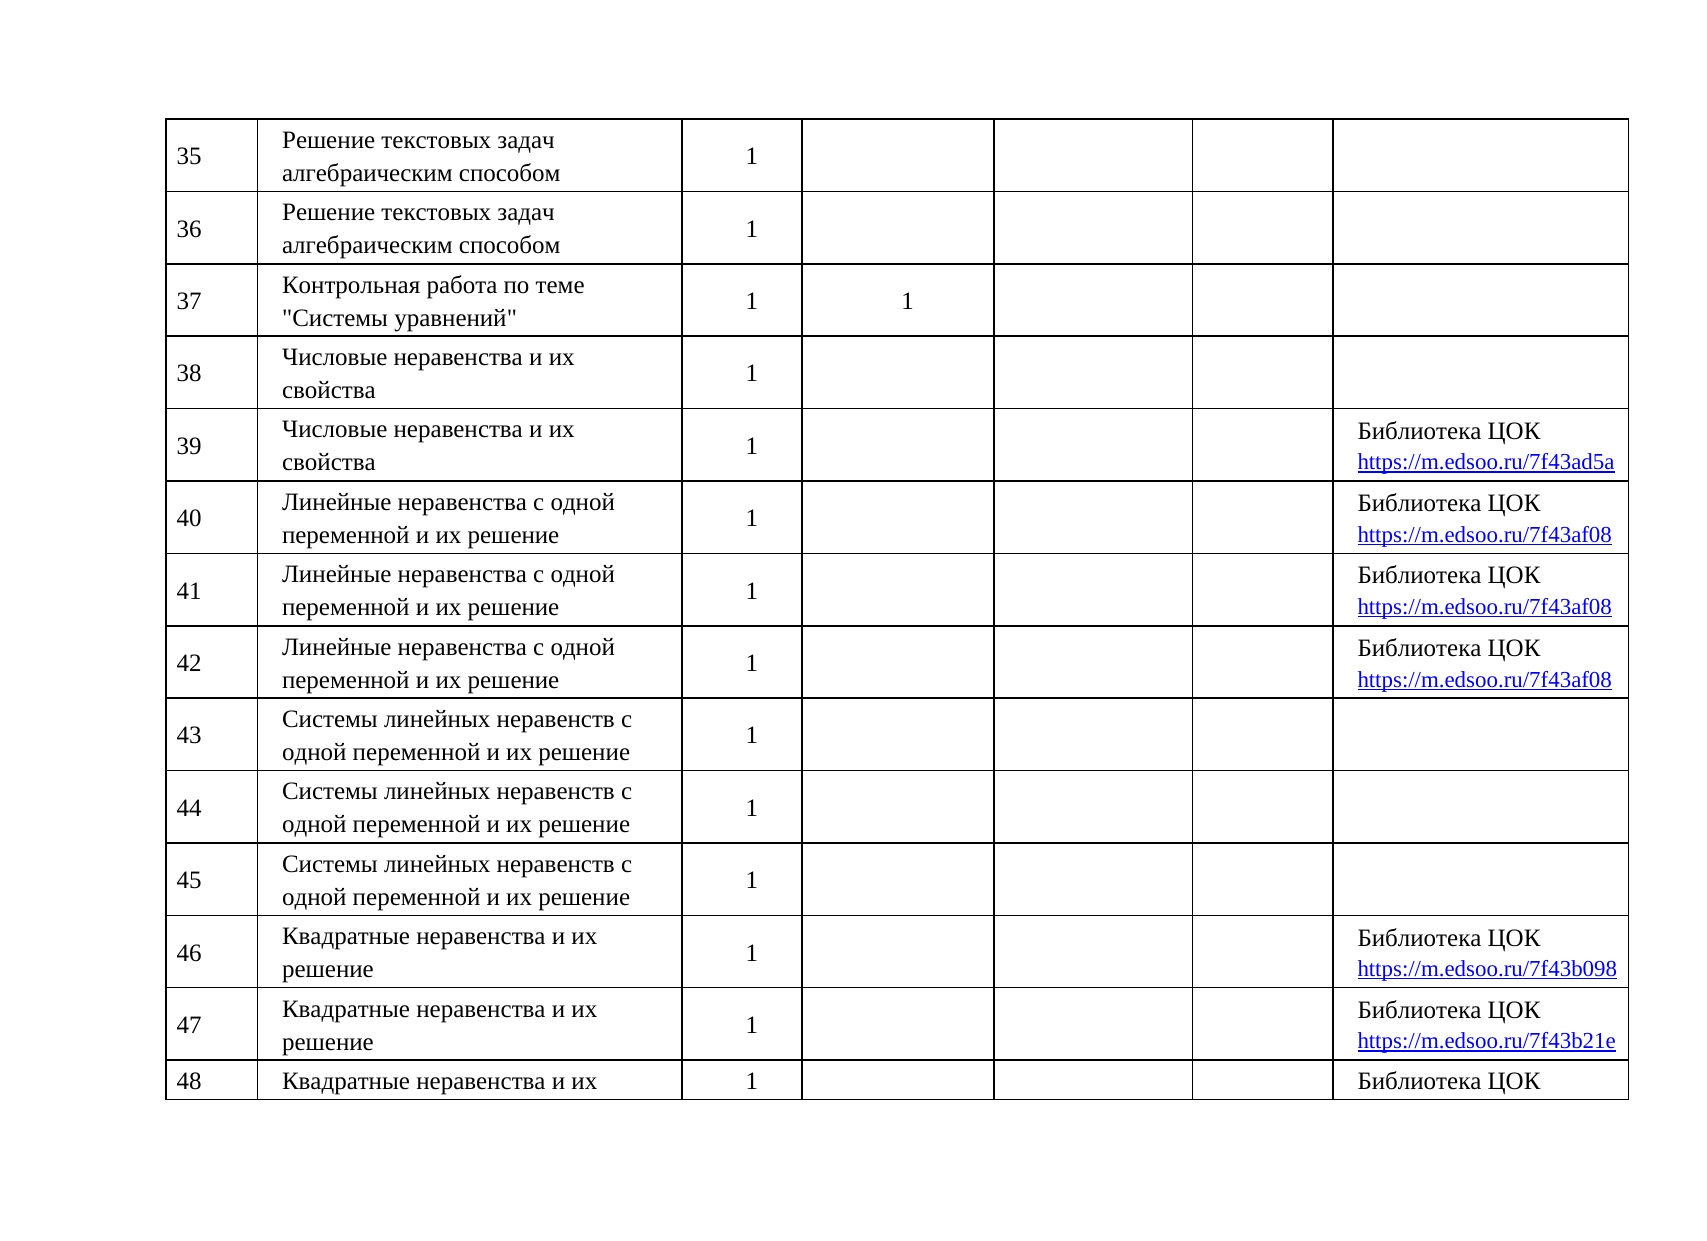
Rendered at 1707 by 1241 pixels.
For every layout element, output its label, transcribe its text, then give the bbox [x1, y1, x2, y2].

table_cell [803, 1061, 993, 1099]
table_cell Числовые неравенства и их свойства [258, 409, 681, 480]
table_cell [258, 1061, 681, 1099]
table_cell [803, 627, 993, 697]
table_cell Квадратные неравенства и их решение [258, 988, 681, 1059]
table_cell 1 [683, 844, 801, 914]
table_cell [995, 699, 1192, 770]
table_cell [1193, 554, 1332, 625]
table_cell [995, 627, 1192, 697]
table_cell Библиотека ЦОК https://m.edsoo.ru/7f43af08 [1334, 554, 1628, 625]
table_cell 1 [683, 409, 801, 480]
table_cell 36 [167, 192, 257, 263]
table_cell [803, 771, 993, 842]
table_cell Библиотека ЦОК https://m.edsoo.ru/7f43b21e [1334, 988, 1628, 1059]
table_cell 40 [167, 482, 257, 552]
table_cell [1193, 409, 1332, 480]
table_cell [803, 482, 993, 552]
table_cell [1334, 699, 1628, 770]
table_cell 42 [167, 627, 257, 697]
table_cell [995, 554, 1192, 625]
table_cell 37 [167, 265, 257, 335]
table_cell [1193, 265, 1332, 335]
table_cell 35 [167, 120, 257, 191]
table_cell 1 [683, 627, 801, 697]
table_cell [1334, 192, 1628, 263]
table_cell [1334, 771, 1628, 842]
table_cell Линейные неравенства с одной переменной и их решение [258, 482, 681, 552]
table_cell [803, 844, 993, 914]
table_cell 1 [683, 916, 801, 987]
table_cell 44 [167, 771, 257, 842]
table_cell Системы линейных неравенств с одной переменной и их решение [258, 771, 681, 842]
table_cell 46 [167, 916, 257, 987]
table_cell [1334, 120, 1628, 191]
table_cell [1334, 1061, 1628, 1099]
table_cell [1193, 482, 1332, 552]
table_cell [995, 120, 1192, 191]
table_cell Системы линейных неравенств с одной переменной и их решение [258, 844, 681, 914]
table_cell [1193, 1061, 1332, 1099]
table_cell [1193, 627, 1332, 697]
table_cell 1 [683, 192, 801, 263]
table_cell 45 [167, 844, 257, 914]
table_cell 48 [167, 1061, 257, 1099]
table_cell [1334, 265, 1628, 335]
table_cell [995, 844, 1192, 914]
table_cell [803, 192, 993, 263]
table_cell [995, 192, 1192, 263]
table_cell [803, 554, 993, 625]
table_cell 1 [683, 554, 801, 625]
table_cell [995, 265, 1192, 335]
table_cell [995, 988, 1192, 1059]
table_cell [995, 482, 1192, 552]
table_cell [1193, 844, 1332, 914]
table_cell [1193, 192, 1332, 263]
table_cell [803, 699, 993, 770]
table_cell [1193, 120, 1332, 191]
table_cell [1193, 699, 1332, 770]
table_cell Системы линейных неравенств с одной переменной и их решение [258, 699, 681, 770]
table_cell [1193, 771, 1332, 842]
table_cell 41 [167, 554, 257, 625]
table_cell [1193, 337, 1332, 408]
table_cell [803, 337, 993, 408]
table_cell Библиотека ЦОК https://m.edsoo.ru/7f43b098 [1334, 916, 1628, 987]
table_cell 1 [803, 265, 993, 335]
table_cell Контрольная работа по теме "Системы уравнений" [258, 265, 681, 335]
table_cell 1 [683, 265, 801, 335]
table_cell [995, 337, 1192, 408]
table_cell [995, 771, 1192, 842]
table_cell 38 [167, 337, 257, 408]
table_cell [803, 916, 993, 987]
table_cell 39 [167, 409, 257, 480]
table_cell Библиотека ЦОК https://m.edsoo.ru/7f43ad5a [1334, 409, 1628, 480]
table_cell Линейные неравенства с одной переменной и их решение [258, 627, 681, 697]
table_cell Решение текстовых задач алгебраическим способом [258, 120, 681, 191]
table_cell 1 [683, 120, 801, 191]
table_cell [995, 1061, 1192, 1099]
table_cell [995, 916, 1192, 987]
table_cell Числовые неравенства и их свойства [258, 337, 681, 408]
table_cell [1334, 844, 1628, 914]
table_cell Линейные неравенства с одной переменной и их решение [258, 554, 681, 625]
table_cell 47 [167, 988, 257, 1059]
table_cell Квадратные неравенства и их решение [258, 916, 681, 987]
table_cell Библиотека ЦОК https://m.edsoo.ru/7f43af08 [1334, 482, 1628, 552]
table_cell Решение текстовых задач алгебраическим способом [258, 192, 681, 263]
table_cell 1 [683, 1061, 801, 1099]
table_cell [995, 409, 1192, 480]
table_cell Библиотека ЦОК https://m.edsoo.ru/7f43af08 [1334, 627, 1628, 697]
table_cell 1 [683, 482, 801, 552]
table_cell [803, 988, 993, 1059]
table_cell [803, 409, 993, 480]
table_cell 1 [683, 337, 801, 408]
table_cell 1 [683, 988, 801, 1059]
table_cell 43 [167, 699, 257, 770]
table_cell [1193, 916, 1332, 987]
table_cell [1193, 988, 1332, 1059]
table_cell 1 [683, 699, 801, 770]
table_cell [1334, 337, 1628, 408]
table_cell [803, 120, 993, 191]
table_cell 1 [683, 771, 801, 842]
